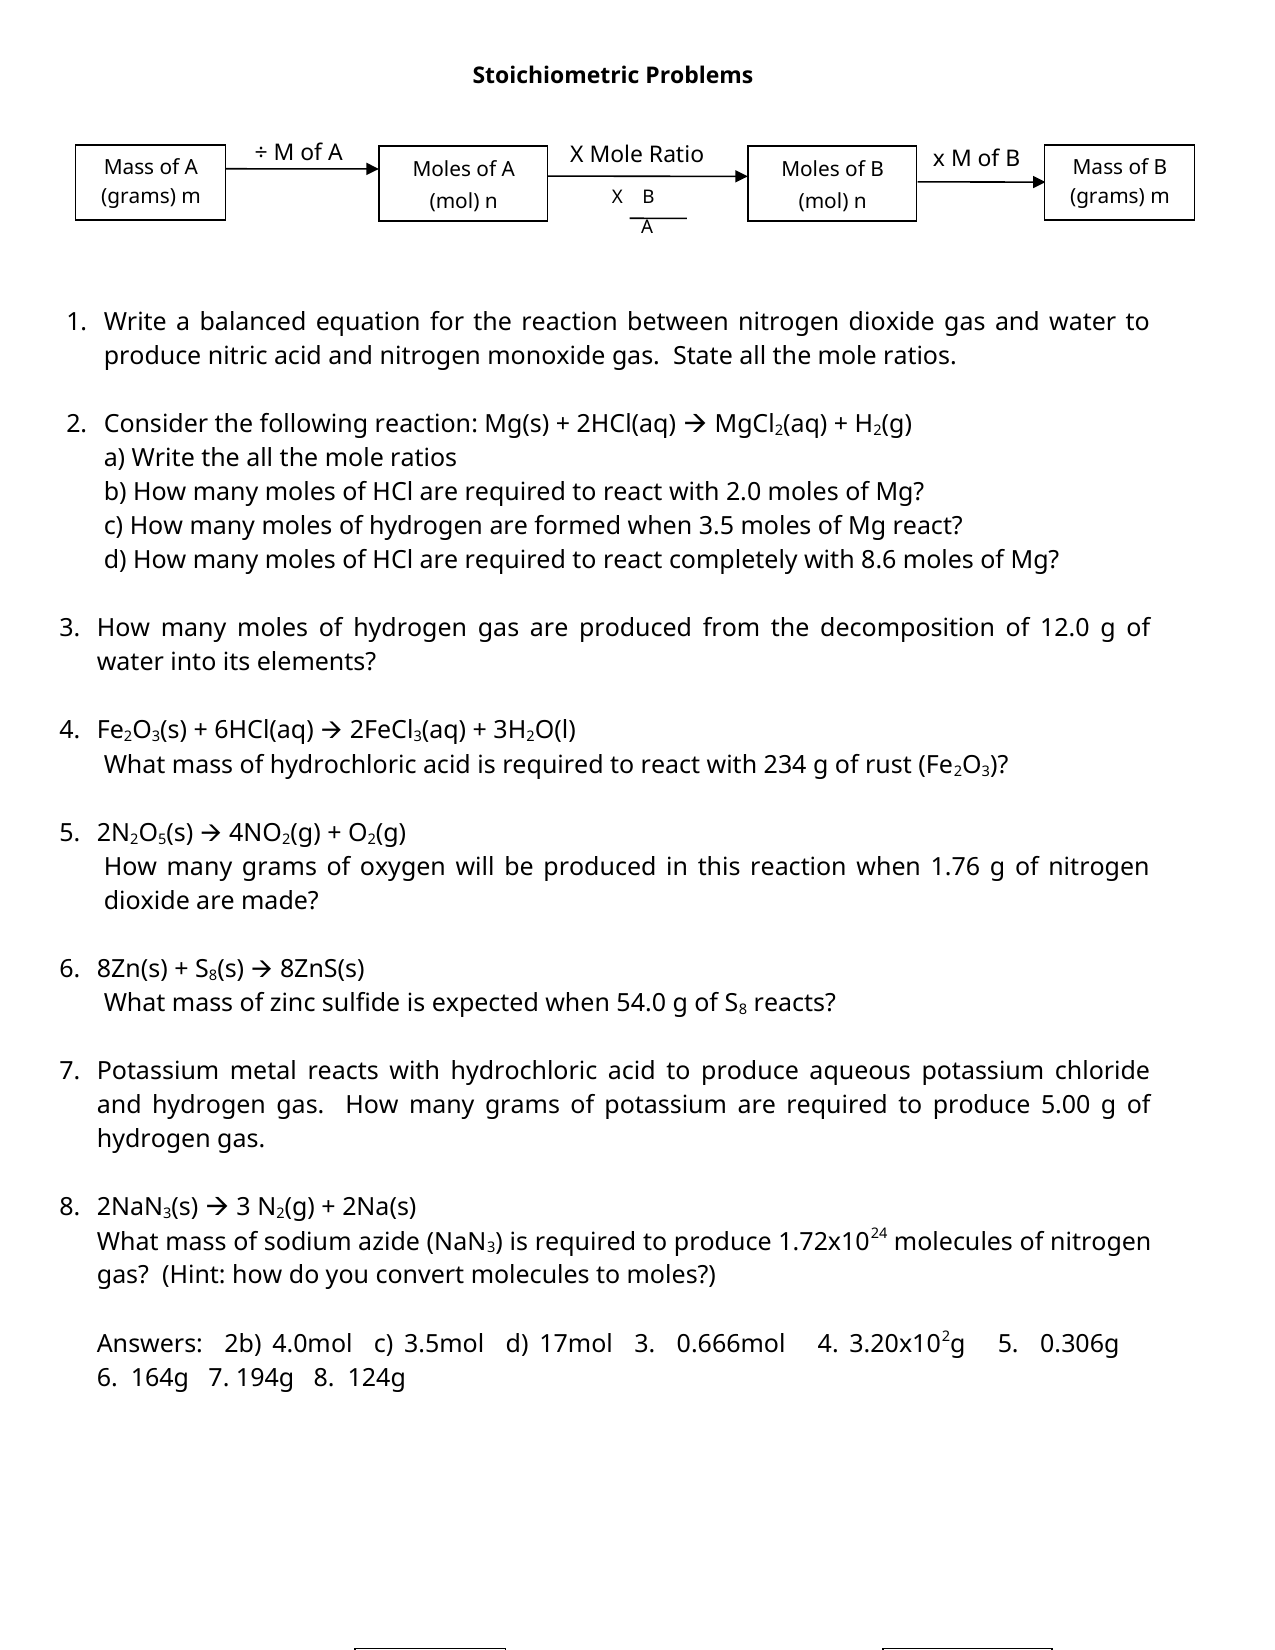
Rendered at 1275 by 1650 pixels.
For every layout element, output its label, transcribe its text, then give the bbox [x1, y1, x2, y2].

text b) How many moles of HCl are required to react with 2.0 moles of Mg? [103, 474, 1152, 508]
text What mass of zinc sulfide is expected when 54.0 g of S8 reacts? [103, 985, 1152, 1019]
list 8Zn(s) + S8(s) 8ZnS(s) [59, 951, 1152, 985]
list Fe2O3(s) + 6HCl(aq) 2FeCl3(aq) + 3H2O(l) [59, 712, 1152, 746]
list 2NaN3(s) 3 N2(g) + 2Na(s) [59, 1189, 1152, 1223]
list How many moles of hydrogen gas are produced from the decomposition of 12.0 g of water into its elements? [59, 610, 1152, 678]
text What mass of hydrochloric acid is required to react with 234 g of rust (Fe2O3)? [103, 746, 1152, 780]
text Stoichiometric Problems [74, 59, 1152, 90]
text d) How many moles of HCl are required to react completely with 8.6 moles of Mg? [103, 542, 1152, 576]
list Potassium metal reacts with hydrochloric acid to produce aqueous potassium chloride and hydrogen gas. How many grams of potassium are required to produce 5.00 g of hydrogen gas. [59, 1053, 1152, 1155]
text How many grams of oxygen will be produced in this reaction when 1.76 g of nitrogen dioxide are made? [103, 848, 1152, 917]
list Answers: 2b) 4.0mol c) 3.5mol d) 17mol 3. 0.666mol 4. 3.20x102g 5. 0.306g 6. 164g 7. 194g 8. 124g [97, 1325, 1152, 1393]
list 2N2O5(s) 4NO2(g) + O2(g) [59, 814, 1152, 848]
list Consider the following reaction: Mg(s) + 2HCl(aq) MgCl2(aq) + H2(g) [66, 406, 1152, 440]
list Write a balanced equation for the reaction between nitrogen dioxide gas and water to produce nitric acid and nitrogen monoxide gas. State all the mole ratios. [66, 303, 1152, 372]
text c) How many moles of hydrogen are formed when 3.5 moles of Mg react? [103, 508, 1152, 542]
text a) Write the all the mole ratios [103, 440, 1152, 474]
list What mass of sodium azide (NaN3) is required to produce 1.72x1024 molecules of nitrogen gas? (Hint: how do you convert molecules to moles?) [97, 1223, 1152, 1291]
